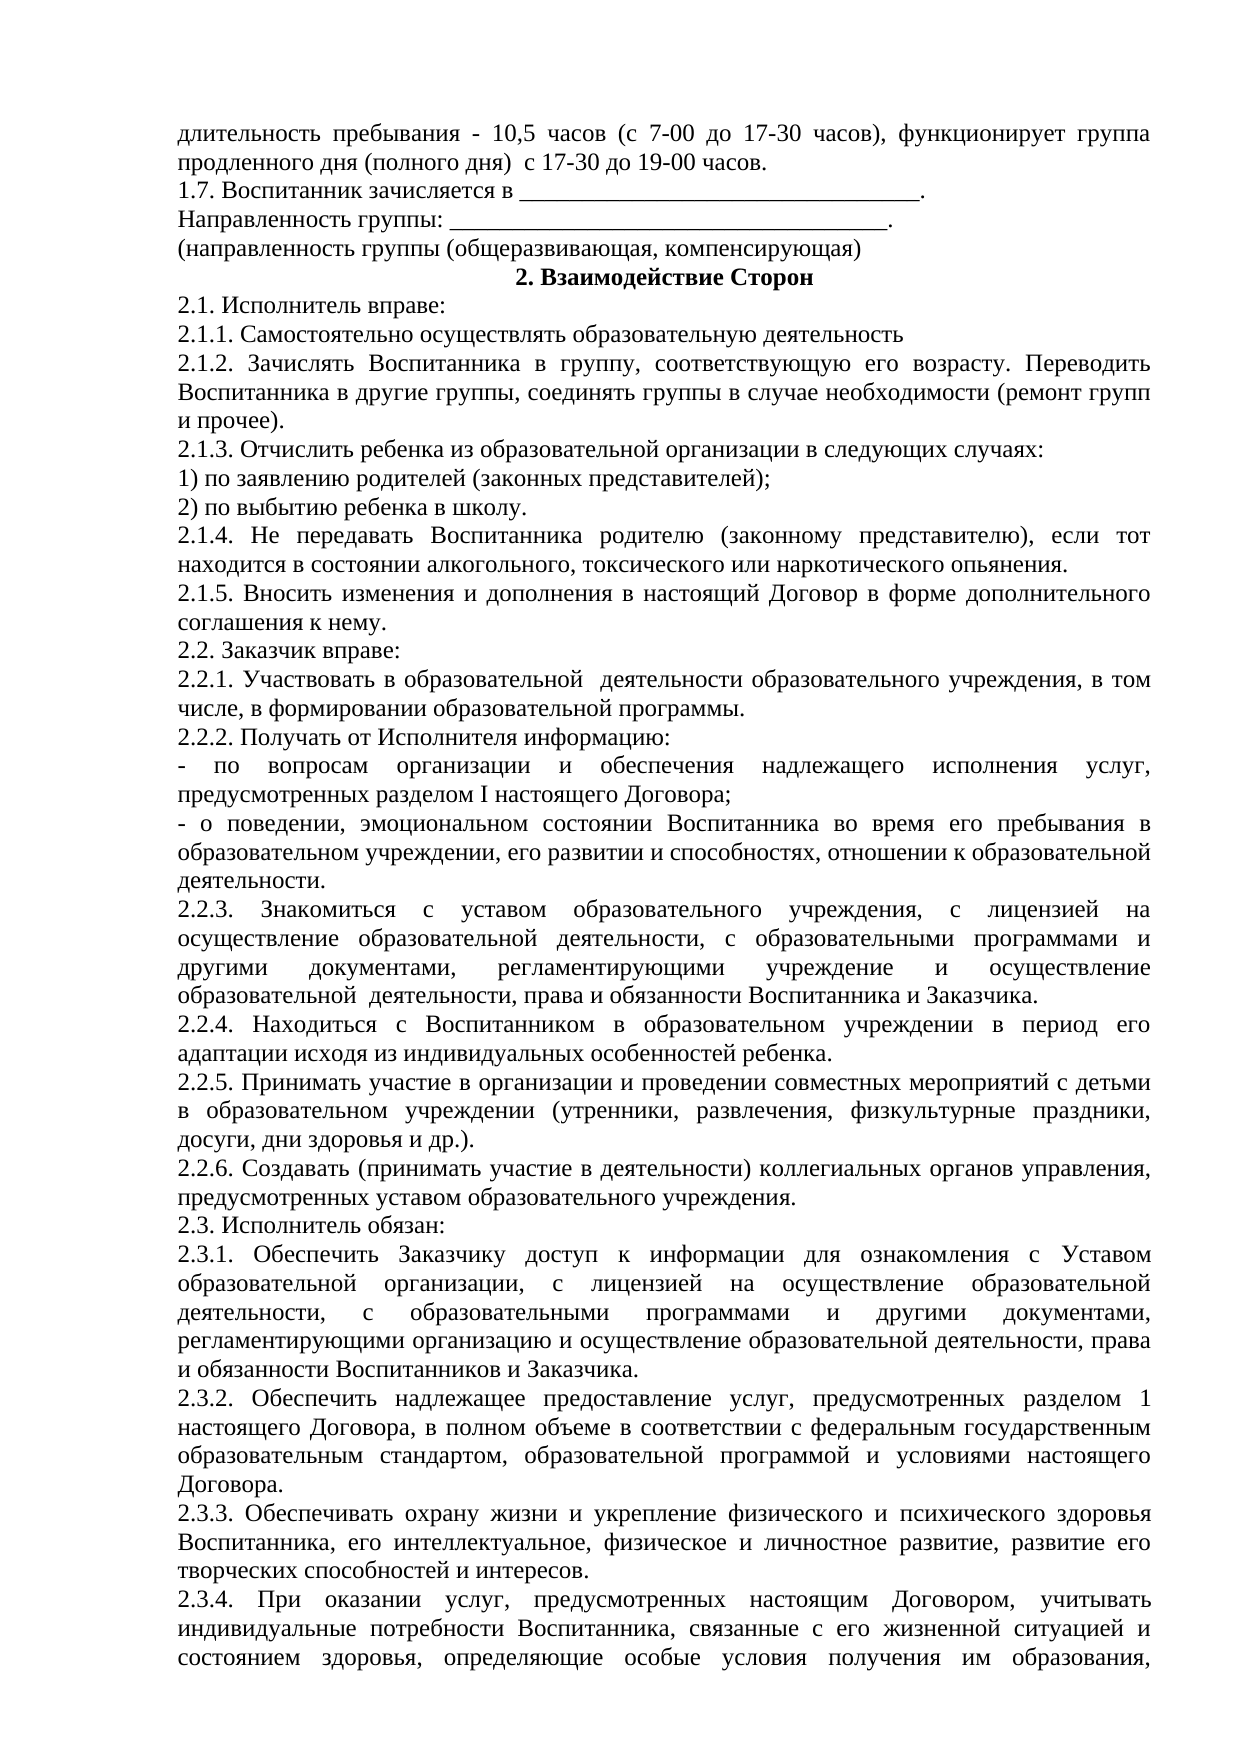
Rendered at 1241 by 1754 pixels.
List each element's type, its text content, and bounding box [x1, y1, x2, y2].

text 2.2.5. Принимать участие в организации и проведении совместных мероприятий с детьми в образовательном учреждении (утренники, развлечения, физкультурные праздники, досуги, дни здоровья и др.). [177, 1067, 1152, 1153]
text 2.1. Исполнитель вправе: [177, 291, 1152, 319]
text - о поведении, эмоциональном состоянии Воспитанника во время его пребывания в образовательном учреждении, его развитии и способностях, отношении к образовательной деятельности. [177, 808, 1152, 894]
text 2.3. Исполнитель обязан: [177, 1211, 1152, 1239]
text 2. Взаимодействие Сторон [177, 262, 1152, 291]
text Направленность группы: ___________________________________. [177, 204, 1152, 233]
text 2.3.1. Обеспечить Заказчику доступ к информации для ознакомления с Уставом образовательной организации, с лицензией на осуществление образовательной деятельности, с образовательными программами и другими документами, регламентирующими организацию и осуществление образовательной деятельности, права и обязанности Воспитанников и Заказчика. [177, 1239, 1152, 1383]
text 2.2.6. Создавать (принимать участие в деятельности) коллегиальных органов управления, предусмотренных уставом образовательного учреждения. [177, 1153, 1152, 1211]
text 2.1.4. Не передавать Воспитанника родителю (законному представителю), если тот находится в состоянии алкогольного, токсического или наркотического опьянения. [177, 521, 1152, 578]
text 2.2.4. Находиться с Воспитанником в образовательном учреждении в период его адаптации исходя из индивидуальных особенностей ребенка. [177, 1009, 1152, 1067]
text 2.1.1. Самостоятельно осуществлять образовательную деятельность [177, 319, 1152, 348]
text 2.1.3. Отчислить ребенка из образовательной организации в следующих случаях: [177, 434, 1152, 463]
text 2.3.2. Обеспечить надлежащее предоставление услуг, предусмотренных разделом 1 настоящего Договора, в полном объеме в соответствии с федеральным государственным образовательным стандартом, образовательной программой и условиями настоящего Договора. [177, 1383, 1152, 1498]
text 2.2.3. Знакомиться с уставом образовательного учреждения, с лицензией на осуществление образовательной деятельности, с образовательными программами и другими документами, регламентирующими учреждение и осуществление образовательной деятельности, права и обязанности Воспитанника и Заказчика. [177, 894, 1152, 1009]
text 1) по заявлению родителей (законных представителей); [177, 463, 1152, 492]
text 2.2. Заказчик вправе: [177, 636, 1152, 664]
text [177, 118, 1152, 176]
text 2.2.1. Участвовать в образовательной деятельности образовательного учреждения, в том числе, в формировании образовательной программы. [177, 664, 1152, 722]
text - по вопросам организации и обеспечения надлежащего исполнения услуг, предусмотренных разделом I настоящего Договора; [177, 751, 1152, 808]
text 2.1.5. Вносить изменения и дополнения в настоящий Договор в форме дополнительного соглашения к нему. [177, 578, 1152, 636]
text (направленность группы (общеразвивающая, компенсирующая) [177, 233, 1152, 262]
text 2.3.3. Обеспечивать охрану жизни и укрепление физического и психического здоровья Воспитанника, его интеллектуальное, физическое и личностное развитие, развитие его творческих способностей и интересов. [177, 1498, 1152, 1584]
text 1.7. Воспитанник зачисляется в ________________________________. [177, 176, 1152, 204]
text 2.1.2. Зачислять Воспитанника в группу, соответствующую его возрасту. Переводить Воспитанника в другие группы, соединять группы в случае необходимости (ремонт групп и прочее). [177, 348, 1152, 434]
text 2) по выбытию ребенка в школу. [177, 492, 1152, 521]
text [177, 1584, 1152, 1671]
text 2.2.2. Получать от Исполнителя информацию: [177, 722, 1152, 751]
